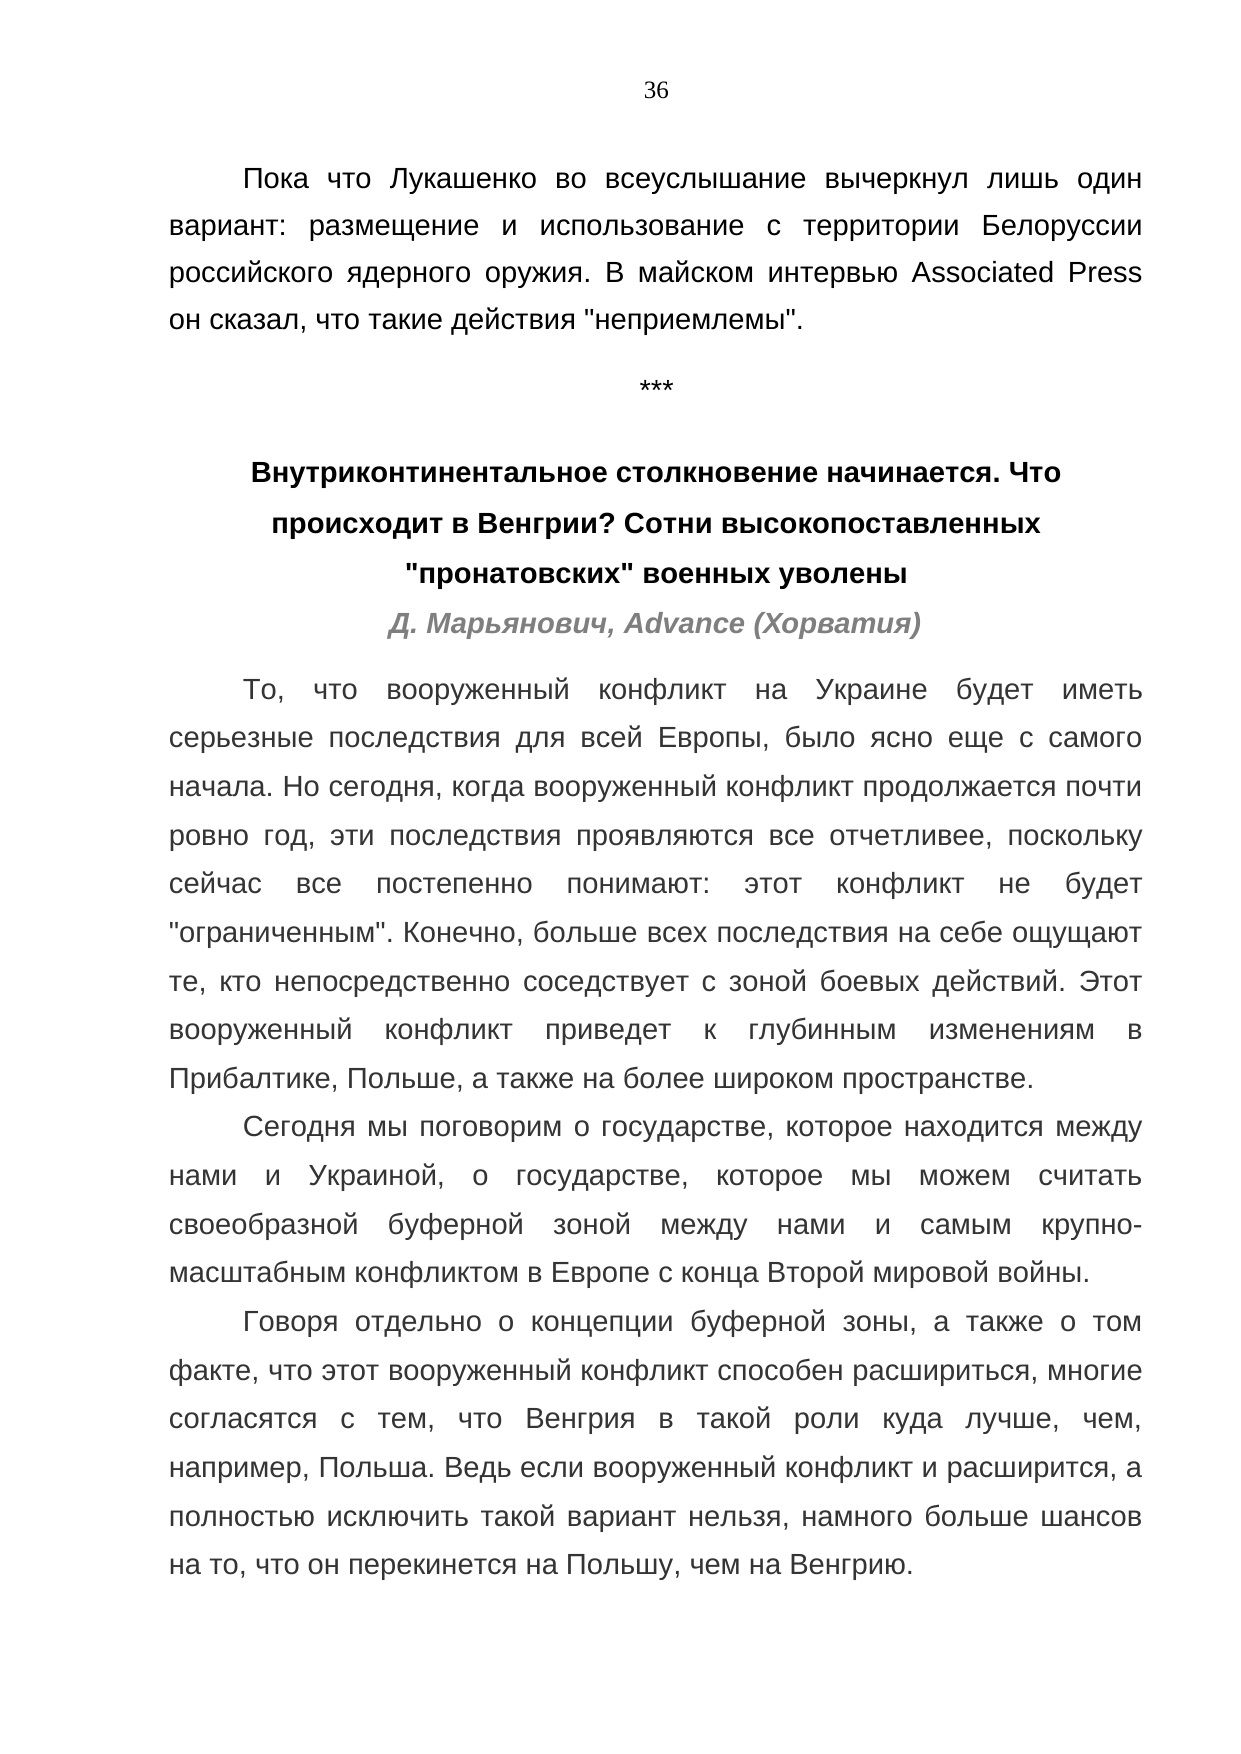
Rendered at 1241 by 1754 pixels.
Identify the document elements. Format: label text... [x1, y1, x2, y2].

text *** [169, 361, 1144, 407]
text Сегодня мы поговорим о государстве, которое находится между нами и Украиной, о государстве, которое мы можем считать своеобразной буферной зоной между нами и самым крупно-масштабным конфликтом в Европе с конца Второй мировой войны. [169, 1094, 1144, 1289]
text Внутриконтинентальное столкновение начинается. Что происходит в Венгрии? Сотни высокопоставленных "пронатовских" военных уволены [169, 455, 1144, 589]
text То, что вооруженный конфликт на Украине будет иметь серьезные последствия для всей Европы, было ясно еще с самого начала. Но сегодня, когда вооруженный конфликт продолжается почти ровно год, эти последствия проявляются все отчетливее, поскольку сейчас все постепенно понимают: этот конфликт не будет "ограниченным". Конечно, больше всех последствия на себе ощущают те, кто непосредственно соседствует с зоной боевых действий. Этот вооруженный конфликт приведет к глубинным изменениям в Прибалтике, Польше, а также на более широком пространстве. [169, 657, 1144, 1094]
text Д. Марьянович, Advance (Хорватия) [169, 606, 1144, 640]
text Пока что Лукашенко во всеуслышание вычеркнул лишь один вариант: размещение и использование с территории Белоруссии российского ядерного оружия. В майском интервью Associated Press он сказал, что такие действия "неприемлемы". [169, 161, 1144, 335]
text Говоря отдельно о концепции буферной зоны, а также о том факте, что этот вооруженный конфликт способен расшириться, многие согласятся с тем, что Венгрия в такой роли куда лучше, чем, например, Польша. Ведь если вооруженный конфликт и расширится, а полностью исключить такой вариант нельзя, намного больше шансов на то, что он перекинется на Польшу, чем на Венгрию. [169, 1289, 1144, 1581]
